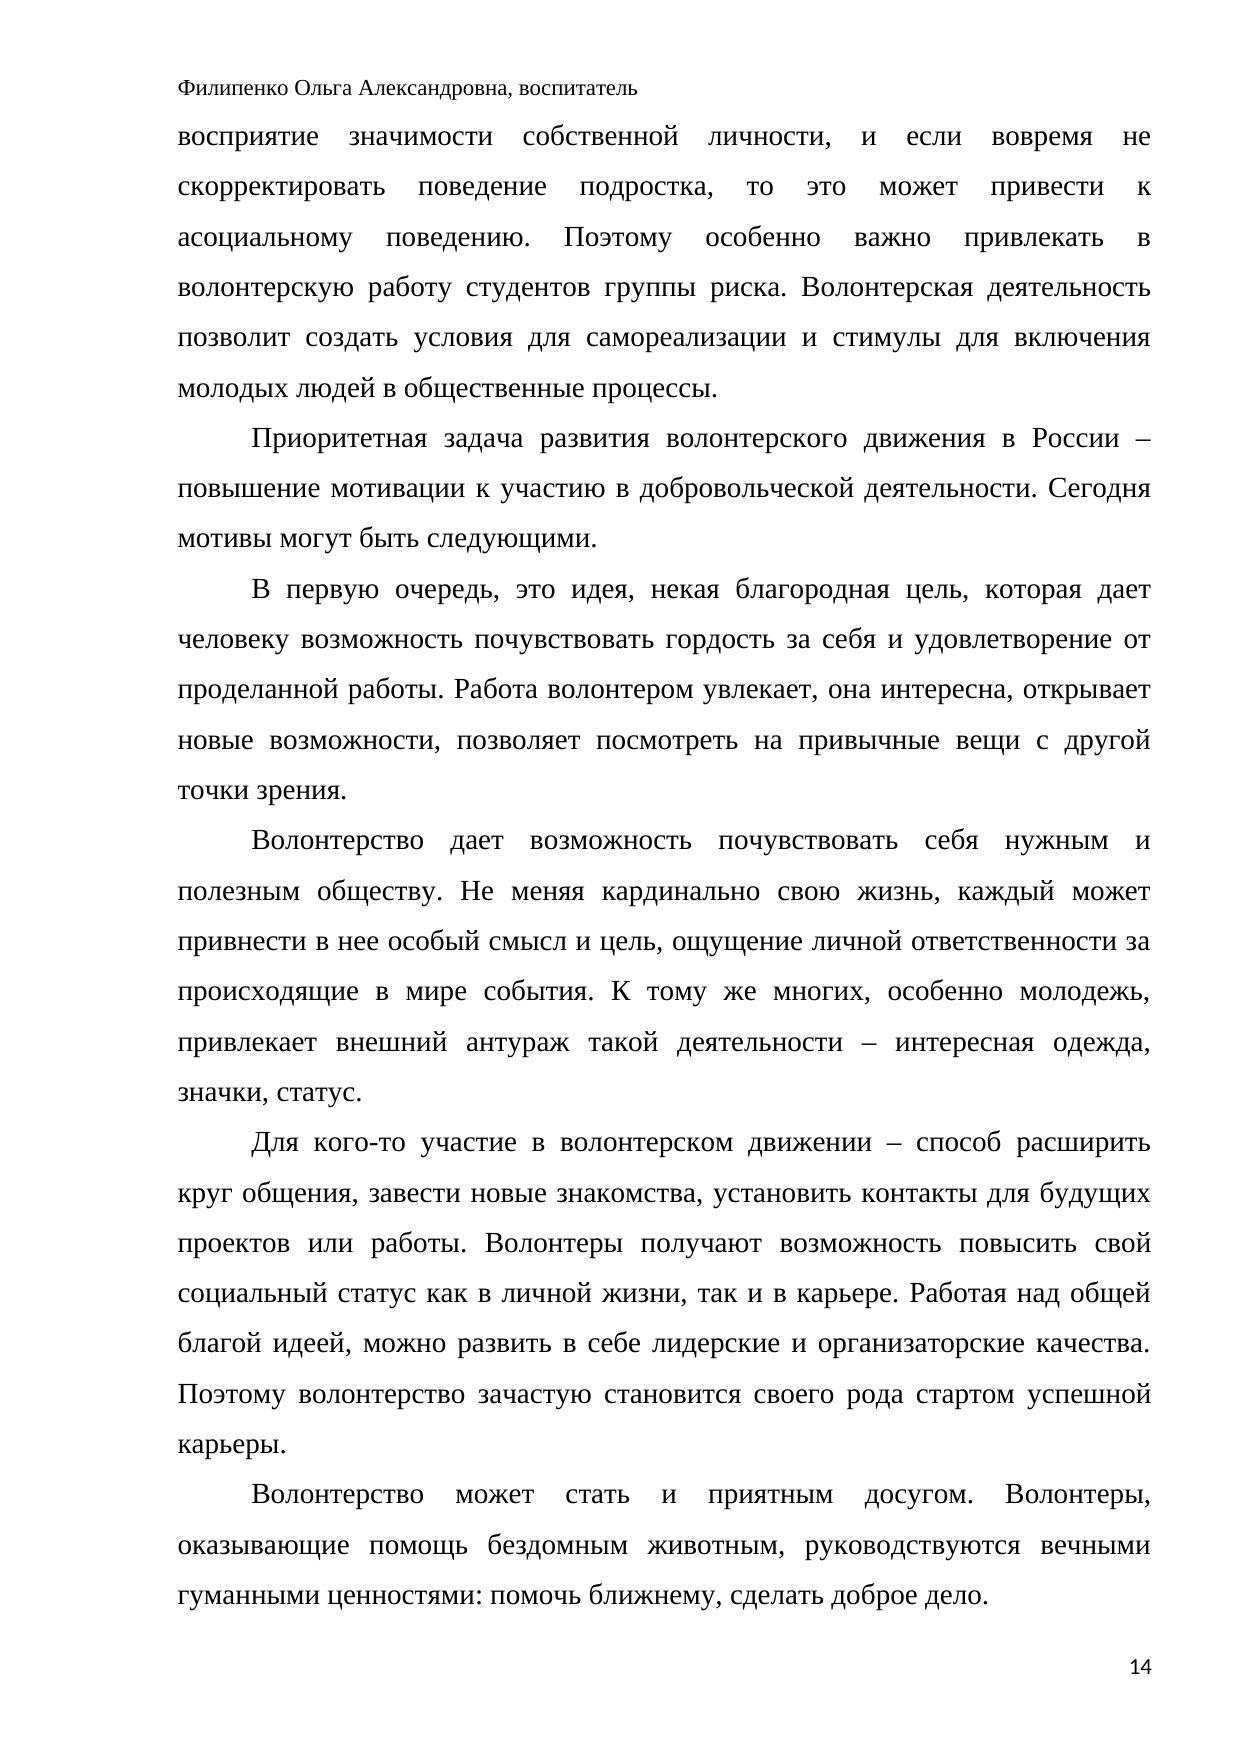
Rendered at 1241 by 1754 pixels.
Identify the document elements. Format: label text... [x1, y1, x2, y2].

text Для кого-то участие в волонтерском движении – способ расширить круг общения, завести новые знакомства, установить контакты для будущих проектов или работы. Волонтеры получают возможность повысить свой социальный статус как в личной жизни, так и в карьере. Работая над общей благой идеей, можно развить в себе лидерские и организаторские качества. Поэтому волонтерство зачастую становится своего рода стартом успешной карьеры. [177, 1124, 1152, 1460]
text Приоритетная задача развития волонтерского движения в России – повышение мотивации к участию в добровольческой деятельности. Сегодня мотивы могут быть следующими. [177, 420, 1152, 554]
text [177, 118, 1152, 403]
text В первую очередь, это идея, некая благородная цель, которая дает человеку возможность почувствовать гордость за себя и удовлетворение от проделанной работы. Работа волонтером увлекает, она интересна, открывает новые возможности, позволяет посмотреть на привычные вещи с другой точки зрения. [177, 571, 1152, 806]
text Волонтерство может стать и приятным досугом. Волонтеры, оказывающие помощь бездомным животным, руководствуются вечными гуманными ценностями: помочь ближнему, сделать доброе дело. [177, 1477, 1152, 1611]
text Волонтерство дает возможность почувствовать себя нужным и полезным обществу. Не меняя кардинально свою жизнь, каждый может привнести в нее особый смысл и цель, ощущение личной ответственности за происходящие в мире события. К тому же многих, особенно молодежь, привлекает внешний антураж такой деятельности – интересная одежда, значки, статус. [177, 822, 1152, 1108]
